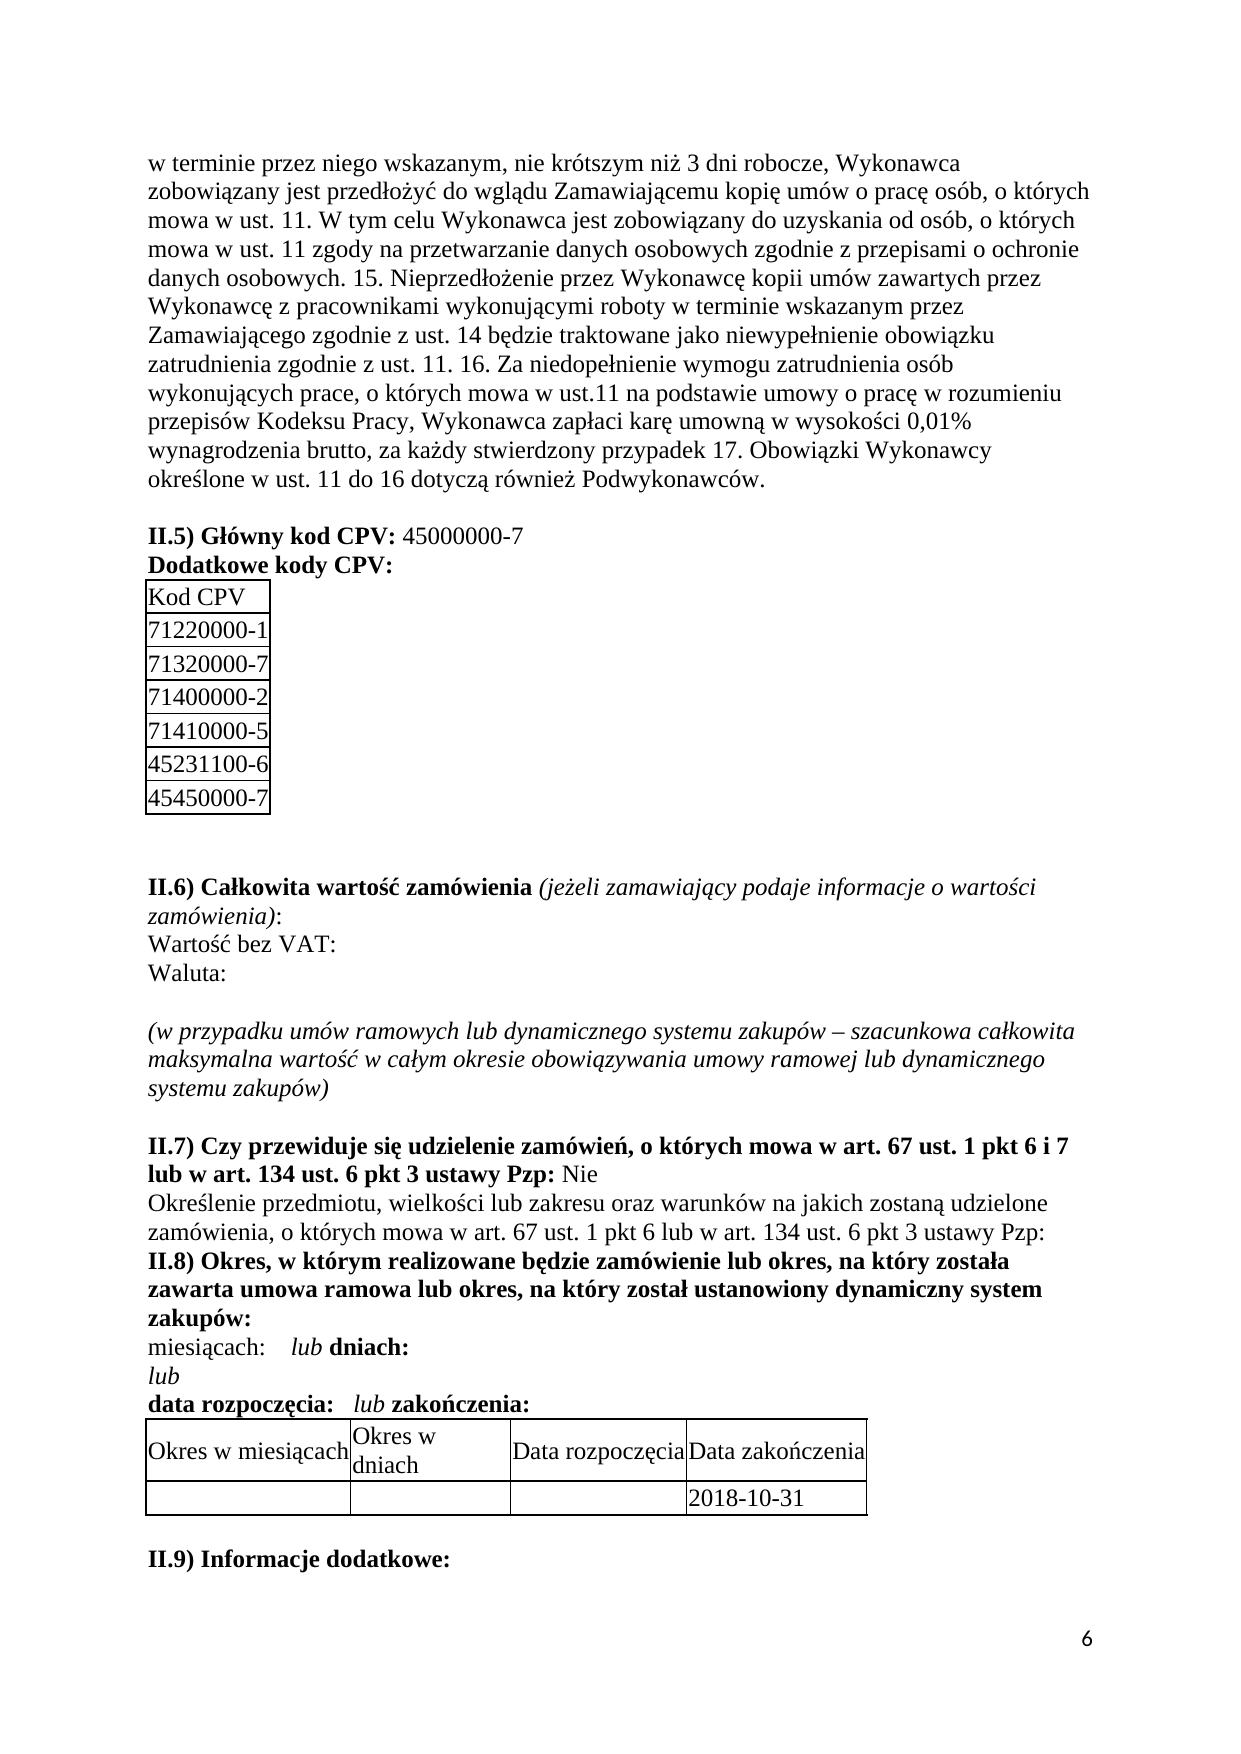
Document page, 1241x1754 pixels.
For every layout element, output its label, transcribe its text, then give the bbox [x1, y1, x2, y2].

table_header Okres w miesiącach [147, 1420, 350, 1480]
table_cell [351, 1482, 510, 1514]
table_cell 45231100-6 [147, 748, 269, 779]
table_cell 71410000-5 [147, 714, 269, 746]
table_cell 71400000-2 [147, 681, 269, 713]
text II.6) Całkowita wartość zamówienia (jeżeli zamawiający podaje informacje o wartości zamówienia): Wartość bez VAT: Waluta: [148, 814, 1093, 987]
text II.9) Informacje dodatkowe: [148, 1515, 1093, 1573]
table_header Okres w dniach [351, 1420, 510, 1480]
table_header Data zakończenia [687, 1420, 866, 1480]
table_header Data rozpoczęcia [511, 1420, 686, 1480]
table_cell 71220000-1 [147, 614, 269, 646]
table_header Kod CPV [147, 581, 269, 612]
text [148, 148, 1093, 579]
table_cell 45450000-7 [147, 781, 269, 813]
table_cell [147, 1482, 350, 1514]
table_cell 71320000-7 [147, 647, 269, 679]
table_cell [511, 1482, 686, 1514]
text II.7) Czy przewiduje się udzielenie zamówień, o których mowa w art. 67 ust. 1 pkt 6 i 7 lub w art. 134 ust. 6 pkt 3 ustawy Pzp: Nie Określenie przedmiotu, wielkości lub zakresu oraz warunków na jakich zostaną udzielone zamówienia, o których mowa w art. 67 ust. 1 pkt 6 lub w art. 134 ust. 6 pkt 3 ustawy Pzp: II.8) Okres, w którym realizowane będzie zamówienie lub okres, na który została zawarta umowa ramowa lub okres, na który został ustanowiony dynamiczny system zakupów: miesiącach: lub dniach: lub data rozpoczęcia: lub zakończenia: [148, 1102, 1093, 1418]
table_cell 2018-10-31 [687, 1482, 866, 1514]
text (w przypadku umów ramowych lub dynamicznego systemu zakupów – szacunkowa całkowita maksymalna wartość w całym okresie obowiązywania umowy ramowej lub dynamicznego systemu zakupów) [148, 987, 1093, 1102]
